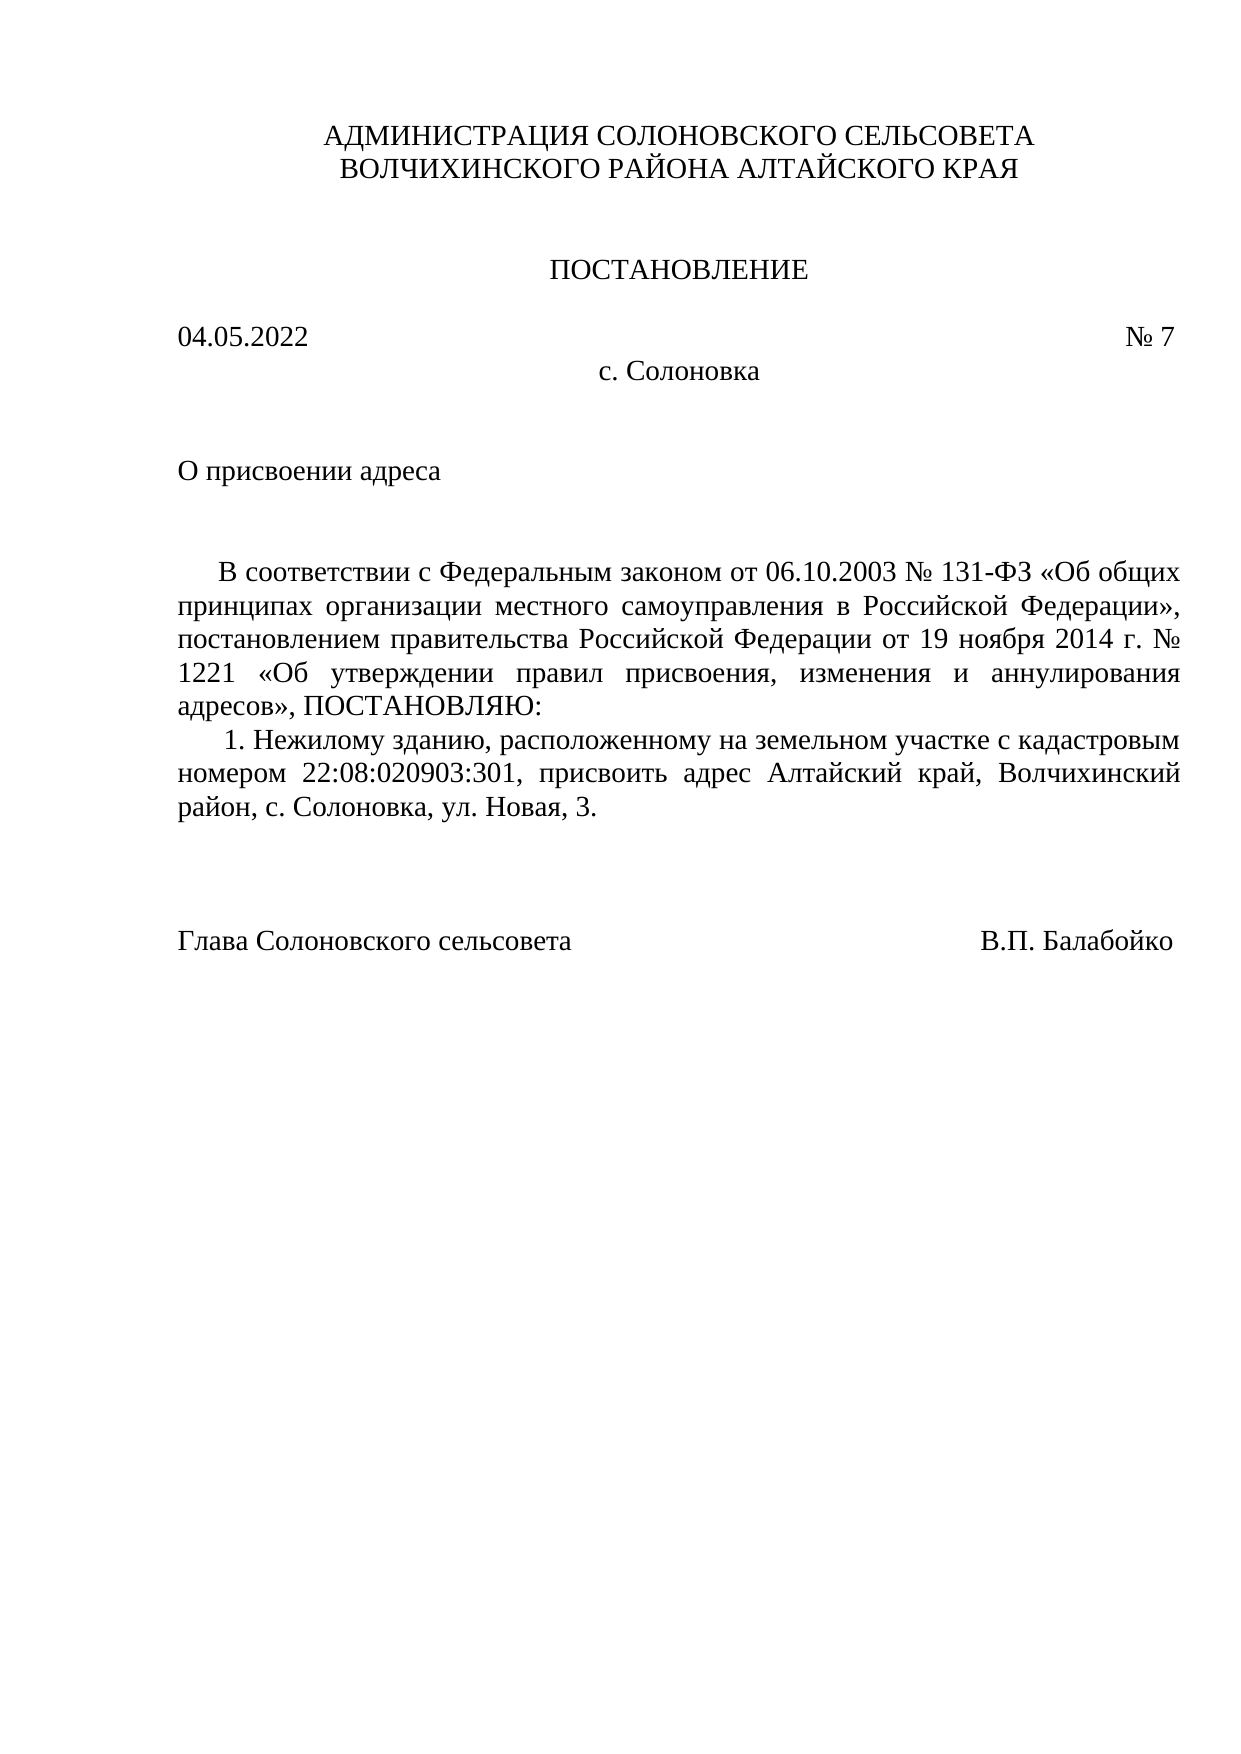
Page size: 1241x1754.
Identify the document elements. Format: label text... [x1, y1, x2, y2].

text ПОСТАНОВЛЕНИЕ [177, 252, 1181, 286]
text 1. Нежилому зданию, расположенному на земельном участке с кадастровым номером 22:08:020903:301, присвоить адрес Алтайский край, Волчихинский район, с. Солоновка, ул. Новая, 3. [177, 722, 1181, 822]
text 04.05.2022 № 7 [177, 319, 1181, 353]
list Глава Солоновского сельсовета В.П. Балабойко [177, 923, 1181, 957]
text с. Солоновка [177, 353, 1181, 386]
text О присвоении адреса [177, 453, 644, 487]
text В соответствии с Федеральным законом от 06.10.2003 № 131-ФЗ «Об общих принципах организации местного самоуправления в Российской Федерации», постановлением правительства Российской Федерации от 19 ноября 2014 г. № 1221 «Об утверждении правил присвоения, изменения и аннулирования адресов», ПОСТАНОВЛЯЮ: [177, 554, 1181, 722]
text ВОЛЧИХИНСКОГО РАЙОНА АЛТАЙСКОГО КРАЯ [177, 152, 1181, 185]
text АДМИНИСТРАЦИЯ СОЛОНОВСКОГО СЕЛЬСОВЕТА [177, 118, 1181, 152]
